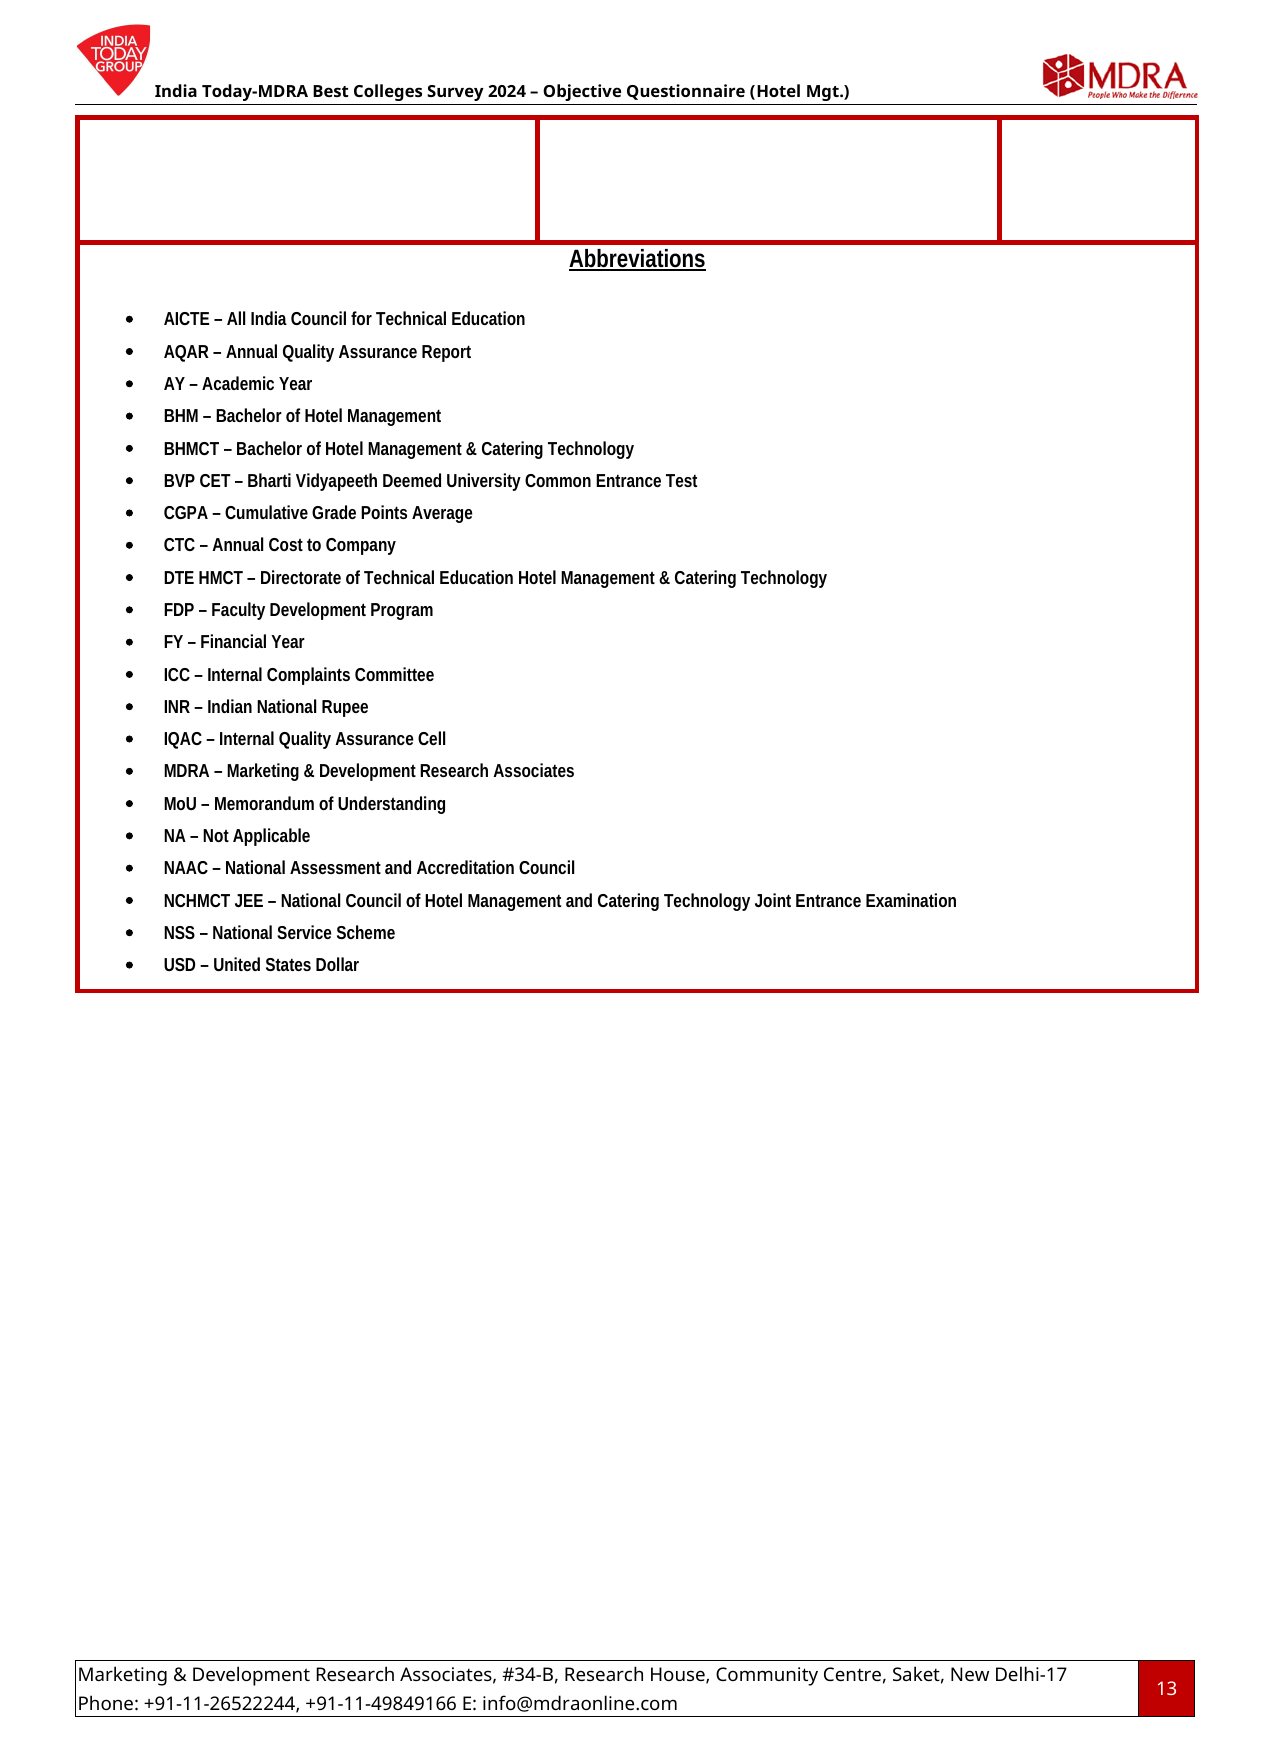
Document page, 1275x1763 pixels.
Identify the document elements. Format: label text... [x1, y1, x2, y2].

table_cell [80, 120, 535, 240]
table_cell [1002, 120, 1195, 240]
table_cell Abbreviations AICTE – All India Council for Technical Education AQAR – Annual Quality Assurance Report AY – Academic Year BHM – Bachelor of Hotel Management BHMCT – Bachelor of Hotel Management & Catering Technology BVP CET – Bharti Vidyapeeth Deemed University Common Entrance Test CGPA – Cumulative Grade Points Average CTC – Annual Cost to Company DTE HMCT – Directorate of Technical Education Hotel Management & Catering Technology FDP – Faculty Development Program FY – Financial Year ICC – Internal Complaints Committee INR – Indian National Rupee IQAC – Internal Quality Assurance Cell MDRA – Marketing & Development Research Associates MoU – Memorandum of Understanding NA – Not Applicable NAAC – National Assessment and Accreditation Council NCHMCT JEE – National Council of Hotel Management and Catering Technology Joint Entrance Examination NSS – National Service Scheme USD – United States Dollar [80, 245, 1195, 989]
table_cell [540, 120, 997, 240]
picture [1031, 45, 1211, 102]
